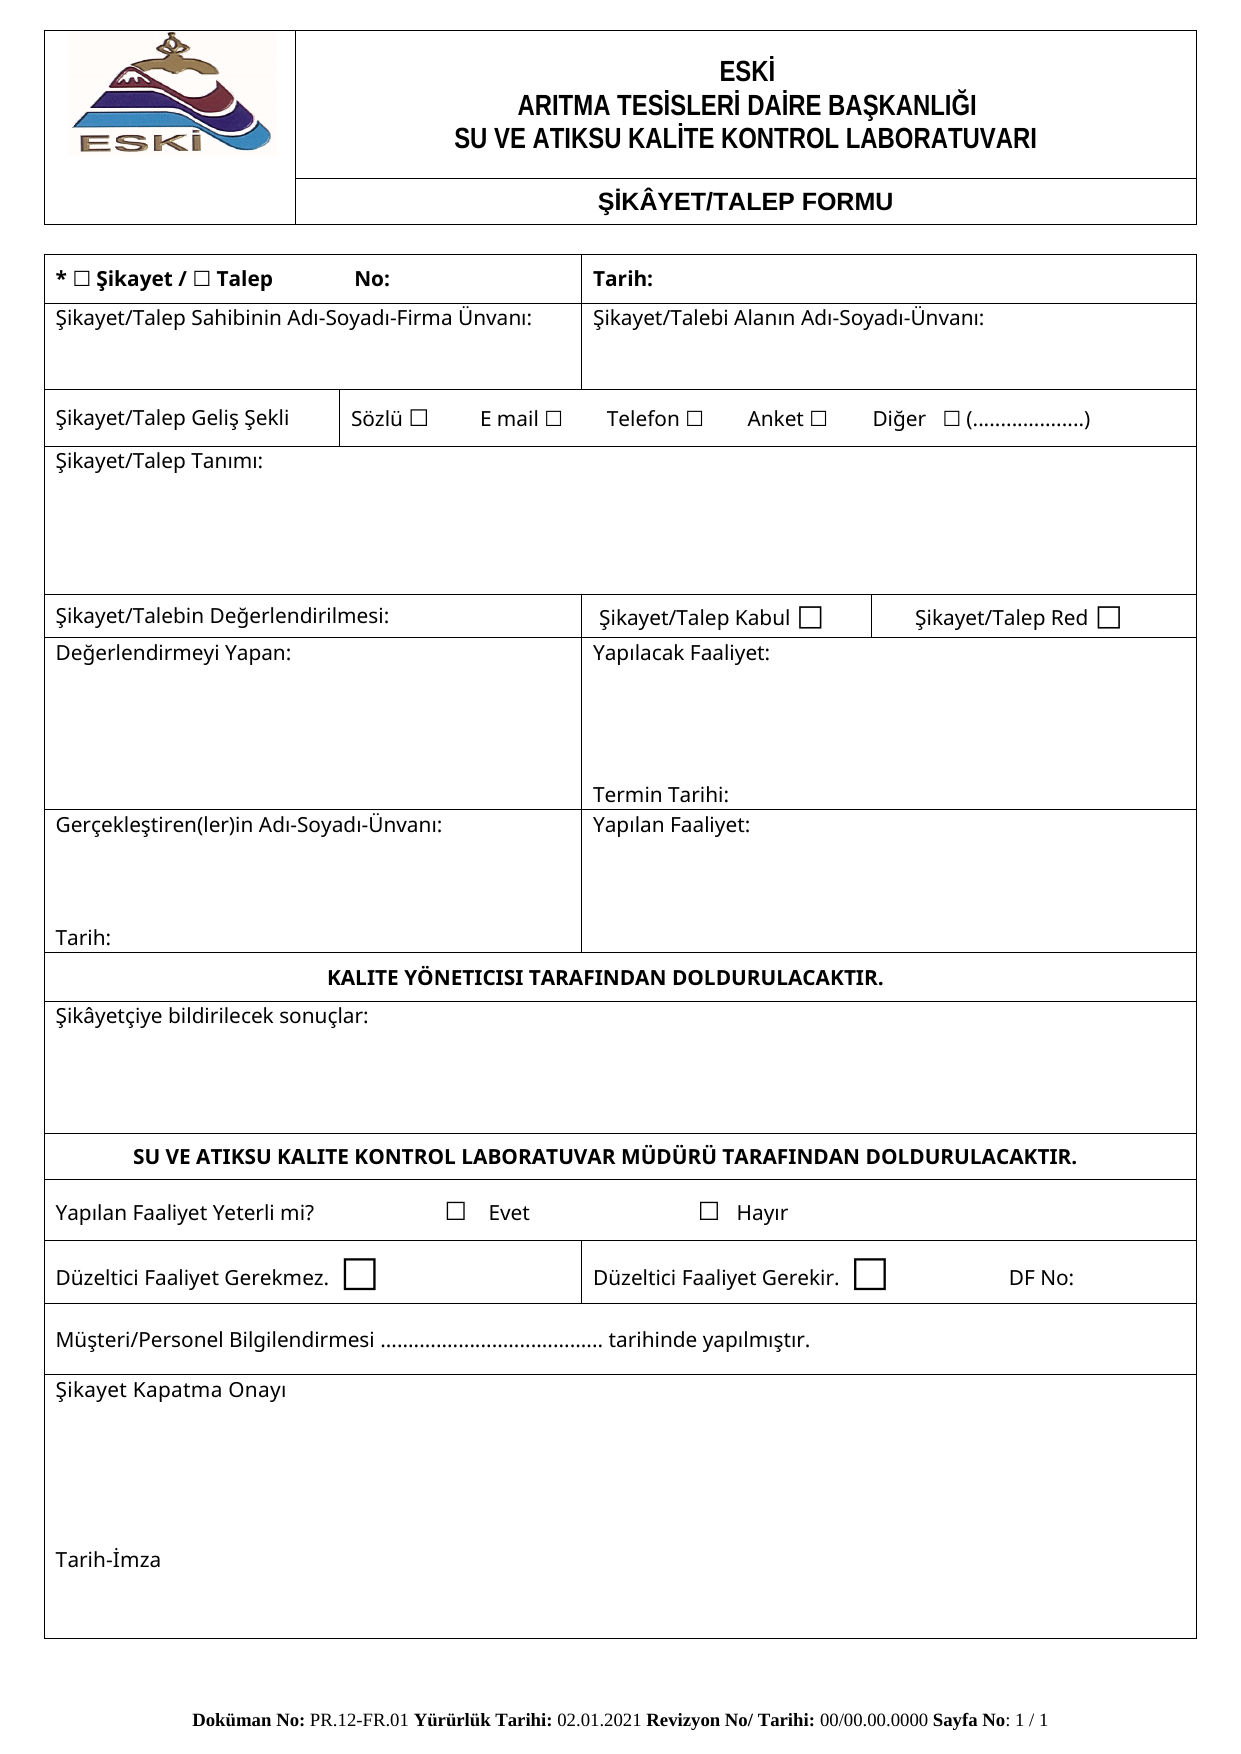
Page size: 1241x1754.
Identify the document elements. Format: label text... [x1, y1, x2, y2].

picture [67, 31, 277, 156]
table_cell Yapılacak Faaliyet: Termin Tarihi: [582, 638, 1196, 809]
table_cell Şikayet/Talebin Değerlendirilmesi: [45, 595, 581, 637]
table_header * ☐ Şikayet / ☐ Talep No: [45, 255, 581, 302]
table_cell Sözlü ☐ E mail ☐ Telefon ☐ Anket ☐ Diğer ☐ (....................) [340, 390, 1196, 446]
table_cell Gerçekleştiren(ler)in Adı-Soyadı-Ünvanı: Tarih: [45, 810, 581, 952]
table_cell KALITE YÖNETICISI TARAFINDAN DOLDURULACAKTIR. [45, 953, 1196, 1001]
table_cell Yapılan Faaliyet Yeterli mi? ☐ Evet ☐ Hayır [45, 1180, 1196, 1240]
table_header Tarih: [582, 255, 1196, 302]
table_cell Şikayet/Talebi Alanın Adı-Soyadı-Ünvanı: [582, 304, 1196, 389]
table_cell Düzeltici Faaliyet Gerekir. □ DF No: [582, 1241, 1196, 1303]
table_cell Şikâyetçiye bildirilecek sonuçlar: [45, 1002, 1196, 1133]
table_cell Düzeltici Faaliyet Gerekmez. □ [45, 1241, 581, 1303]
table_cell Şikayet Kapatma Onayı Tarih-İmza [45, 1375, 1196, 1638]
table_cell Müşteri/Personel Bilgilendirmesi ........................................ tarihinde yapılmıştır. [45, 1304, 1196, 1374]
table_cell Şikayet/Talep Red □ [872, 595, 1196, 637]
table_cell SU VE ATIKSU KALITE KONTROL LABORATUVAR MÜDÜRÜ TARAFINDAN DOLDURULACAKTIR. [45, 1134, 1196, 1179]
table_cell Şikayet/Talep Geliş Şekli [45, 390, 339, 446]
table_cell Şikayet/Talep Sahibinin Adı-Soyadı-Firma Ünvanı: [45, 304, 581, 389]
table_cell Şikayet/Talep Kabul □ [582, 595, 871, 637]
table_cell Şikayet/Talep Tanımı: [45, 447, 1196, 593]
table_cell Değerlendirmeyi Yapan: [45, 638, 581, 809]
table_cell Yapılan Faaliyet: [582, 810, 1196, 952]
